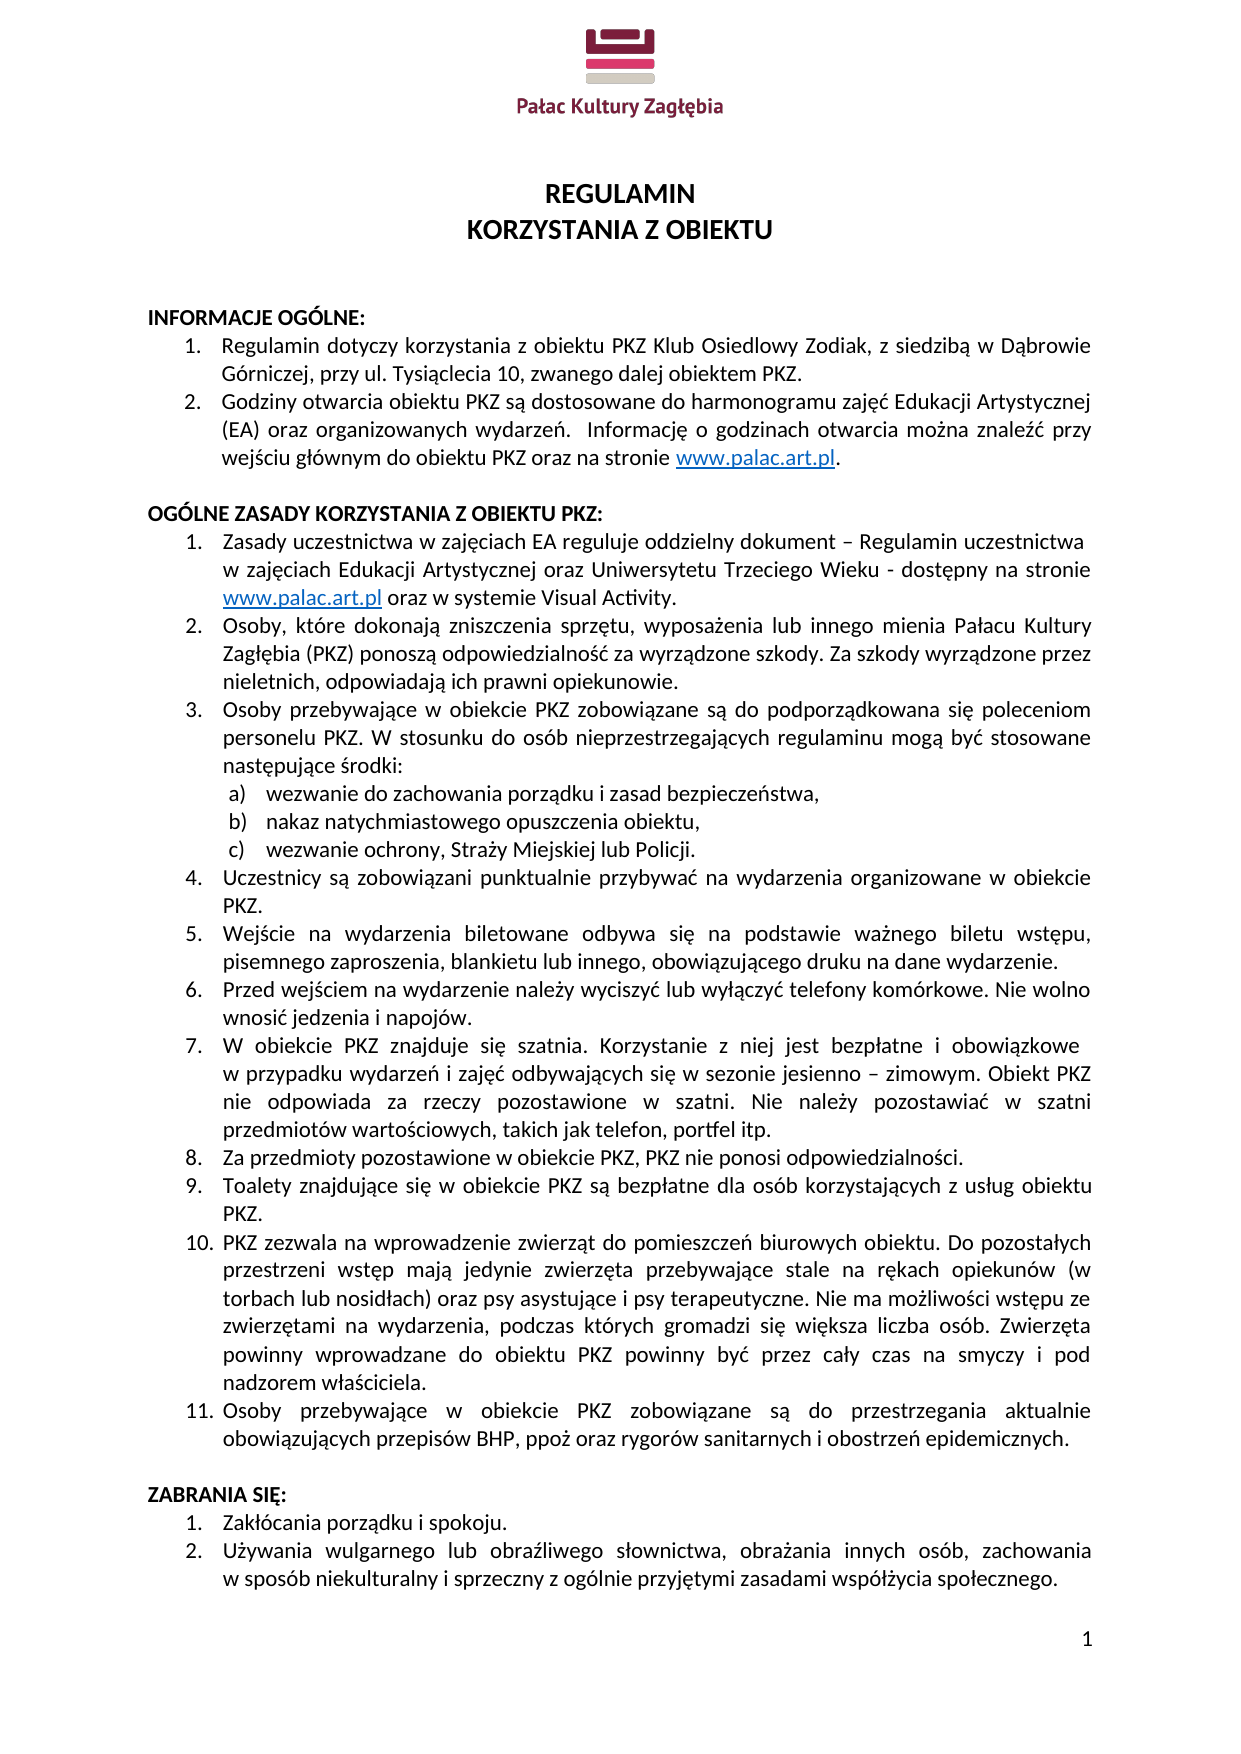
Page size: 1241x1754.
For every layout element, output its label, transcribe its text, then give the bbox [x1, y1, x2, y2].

list Zakłócania porządku i spokoju. [185, 1508, 1093, 1536]
list wezwanie do zachowania porządku i zasad bezpieczeństwa, [228, 779, 1093, 807]
list Wejście na wydarzenia biletowane odbywa się na podstawie ważnego biletu wstępu, pisemnego zaproszenia, blankietu lub innego, obowiązującego druku na dane wydarzenie. [185, 919, 1093, 975]
list Zasady uczestnictwa w zajęciach EA reguluje oddzielny dokument – Regulamin uczestnictwa w zajęciach Edukacji Artystycznej oraz Uniwersytetu Trzeciego Wieku - dostępny na stronie www.palac.art.pl oraz w systemie Visual Activity. [185, 527, 1093, 611]
list Przed wejściem na wydarzenie należy wyciszyć lub wyłączyć telefony komórkowe. Nie wolno wnosić jedzenia i napojów. [185, 975, 1093, 1031]
list Regulamin dotyczy korzystania z obiektu PKZ Klub Osiedlowy Zodiak, z siedzibą w Dąbrowie Górniczej, przy ul. Tysiąclecia 10, zwanego dalej obiektem PKZ. [184, 331, 1093, 387]
list Osoby, które dokonają zniszczenia sprzętu, wyposażenia lub innego mienia Pałacu Kultury Zagłębia (PKZ) ponoszą odpowiedzialność za wyrządzone szkody. Za szkody wyrządzone przez nieletnich, odpowiadają ich prawni opiekunowie. [185, 611, 1093, 695]
list W obiekcie PKZ znajduje się szatnia. Korzystanie z niej jest bezpłatne i obowiązkowe w przypadku wydarzeń i zajęć odbywających się w sezonie jesienno – zimowym. Obiekt PKZ nie odpowiada za rzeczy pozostawione w szatni. Nie należy pozostawiać w szatni przedmiotów wartościowych, takich jak telefon, portfel itp. [185, 1031, 1093, 1143]
list wezwanie ochrony, Straży Miejskiej lub Policji. [228, 835, 1093, 863]
list Godziny otwarcia obiektu PKZ są dostosowane do harmonogramu zajęć Edukacji Artystycznej (EA) oraz organizowanych wydarzeń. Informację o godzinach otwarcia można znaleźć przy wejściu głównym do obiektu PKZ oraz na stronie www.palac.art.pl. [184, 387, 1093, 471]
list Za przedmioty pozostawione w obiekcie PKZ, PKZ nie ponosi odpowiedzialności. [185, 1143, 1093, 1172]
list Toalety znajdujące się w obiekcie PKZ są bezpłatne dla osób korzystających z usług obiektu PKZ. [185, 1172, 1093, 1228]
text OGÓLNE ZASADY KORZYSTANIA Z OBIEKTU PKZ: [148, 499, 1093, 527]
text INFORMACJE OGÓLNE: [148, 303, 1093, 331]
list PKZ zezwala na wprowadzenie zwierząt do pomieszczeń biurowych obiektu. Do pozostałych przestrzeni wstęp mają jedynie zwierzęta przebywające stale na rękach opiekunów (w torbach lub nosidłach) oraz psy asystujące i psy terapeutyczne. Nie ma możliwości wstępu ze zwierzętami na wydarzenia, podczas których gromadzi się większa liczba osób. Zwierzęta powinny wprowadzane do obiektu PKZ powinny być przez cały czas na smyczy i pod nadzorem właściciela. [185, 1228, 1093, 1396]
list Osoby przebywające w obiekcie PKZ zobowiązane są do przestrzegania aktualnie obowiązujących przepisów BHP, ppoż oraz rygorów sanitarnych i obostrzeń epidemicznych. [185, 1396, 1093, 1452]
list Osoby przebywające w obiekcie PKZ zobowiązane są do podporządkowana się poleceniom personelu PKZ. W stosunku do osób nieprzestrzegających regulaminu mogą być stosowane następujące środki: [185, 695, 1093, 779]
text ZABRANIA SIĘ: [148, 1480, 1093, 1508]
text REGULAMIN KORZYSTANIA Z OBIEKTU [148, 176, 1093, 247]
picture [517, 29, 723, 118]
list nakaz natychmiastowego opuszczenia obiektu, [228, 807, 1093, 835]
list Uczestnicy są zobowiązani punktualnie przybywać na wydarzenia organizowane w obiekcie PKZ. [185, 863, 1093, 919]
list Używania wulgarnego lub obraźliwego słownictwa, obrażania innych osób, zachowania w sposób niekulturalny i sprzeczny z ogólnie przyjętymi zasadami współżycia społecznego. [185, 1536, 1093, 1592]
